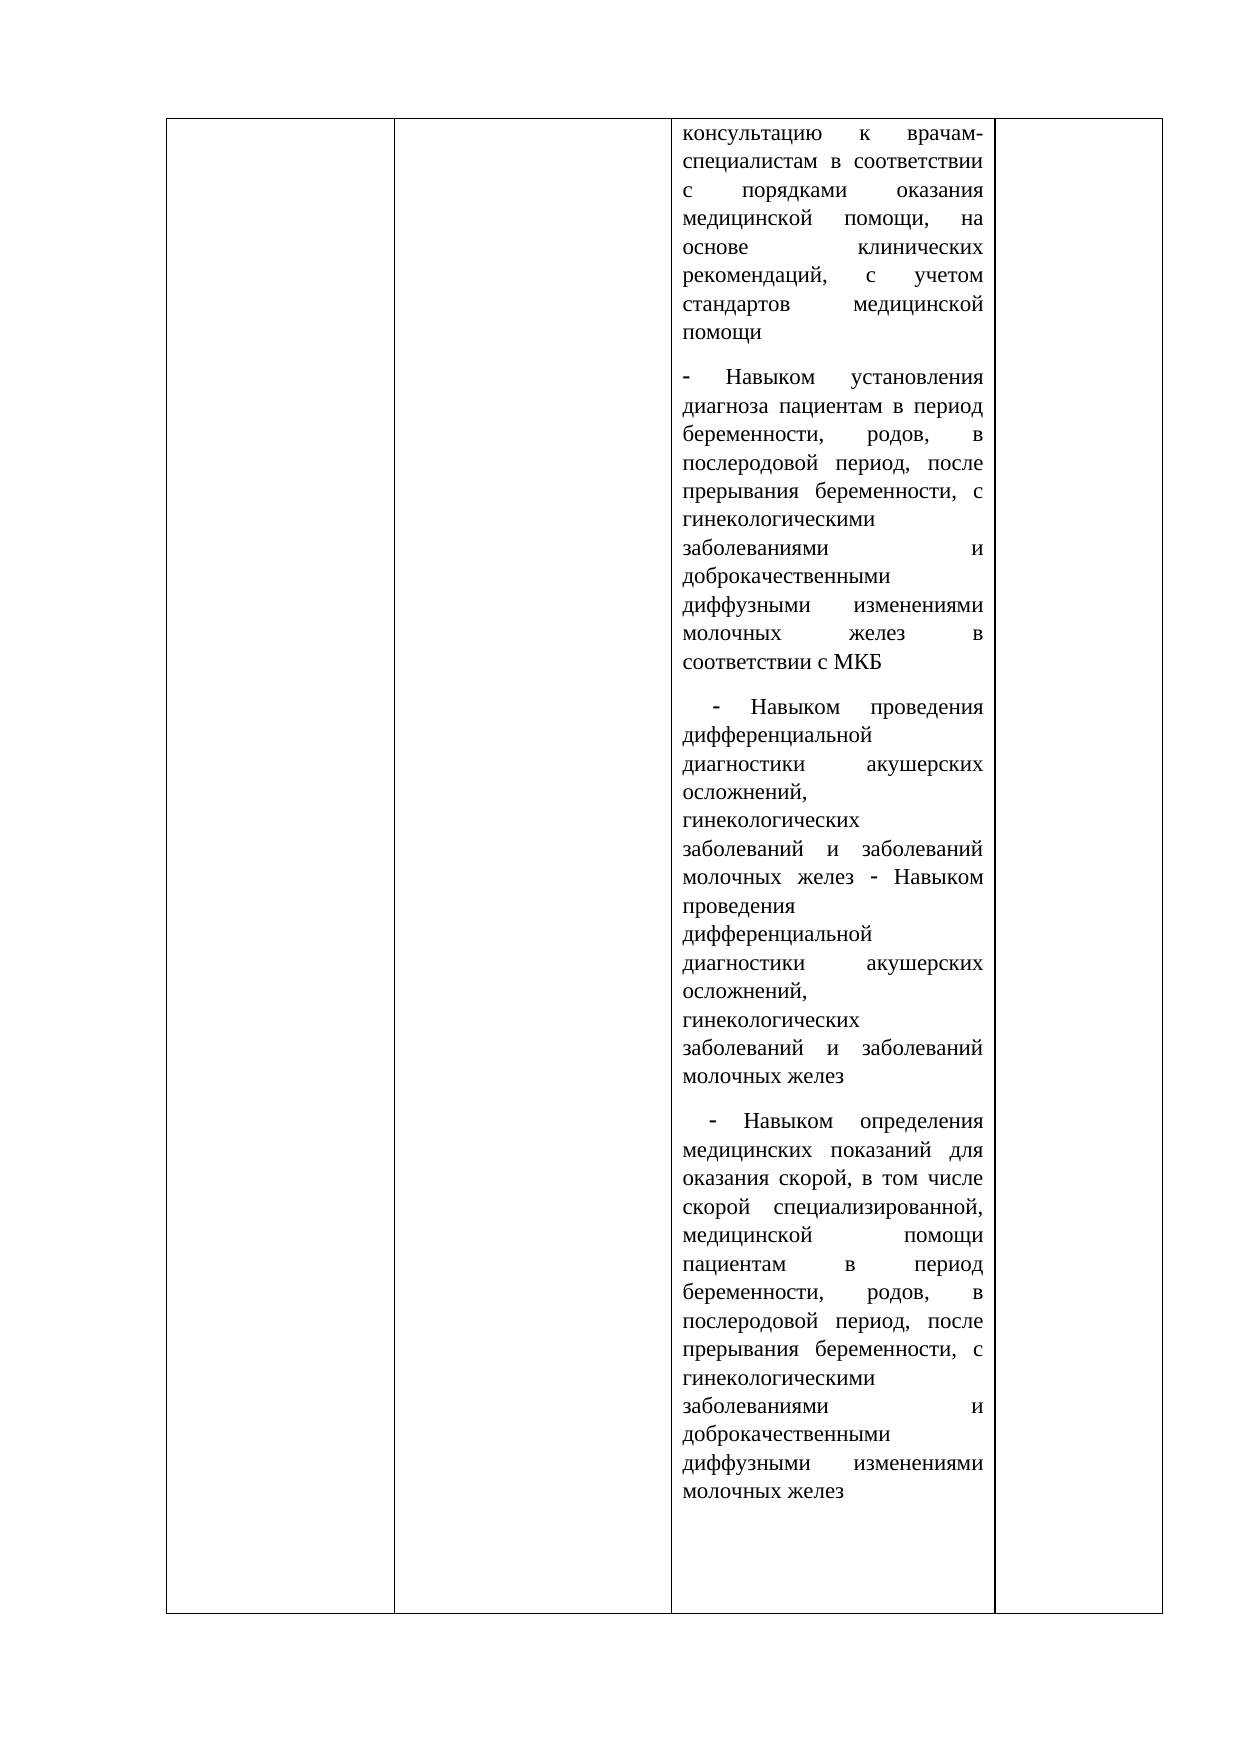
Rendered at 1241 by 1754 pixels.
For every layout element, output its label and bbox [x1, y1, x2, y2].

table_cell [167, 119, 394, 1613]
table_cell [672, 119, 994, 1613]
table_cell [996, 119, 1162, 1613]
table_cell [395, 119, 671, 1613]
